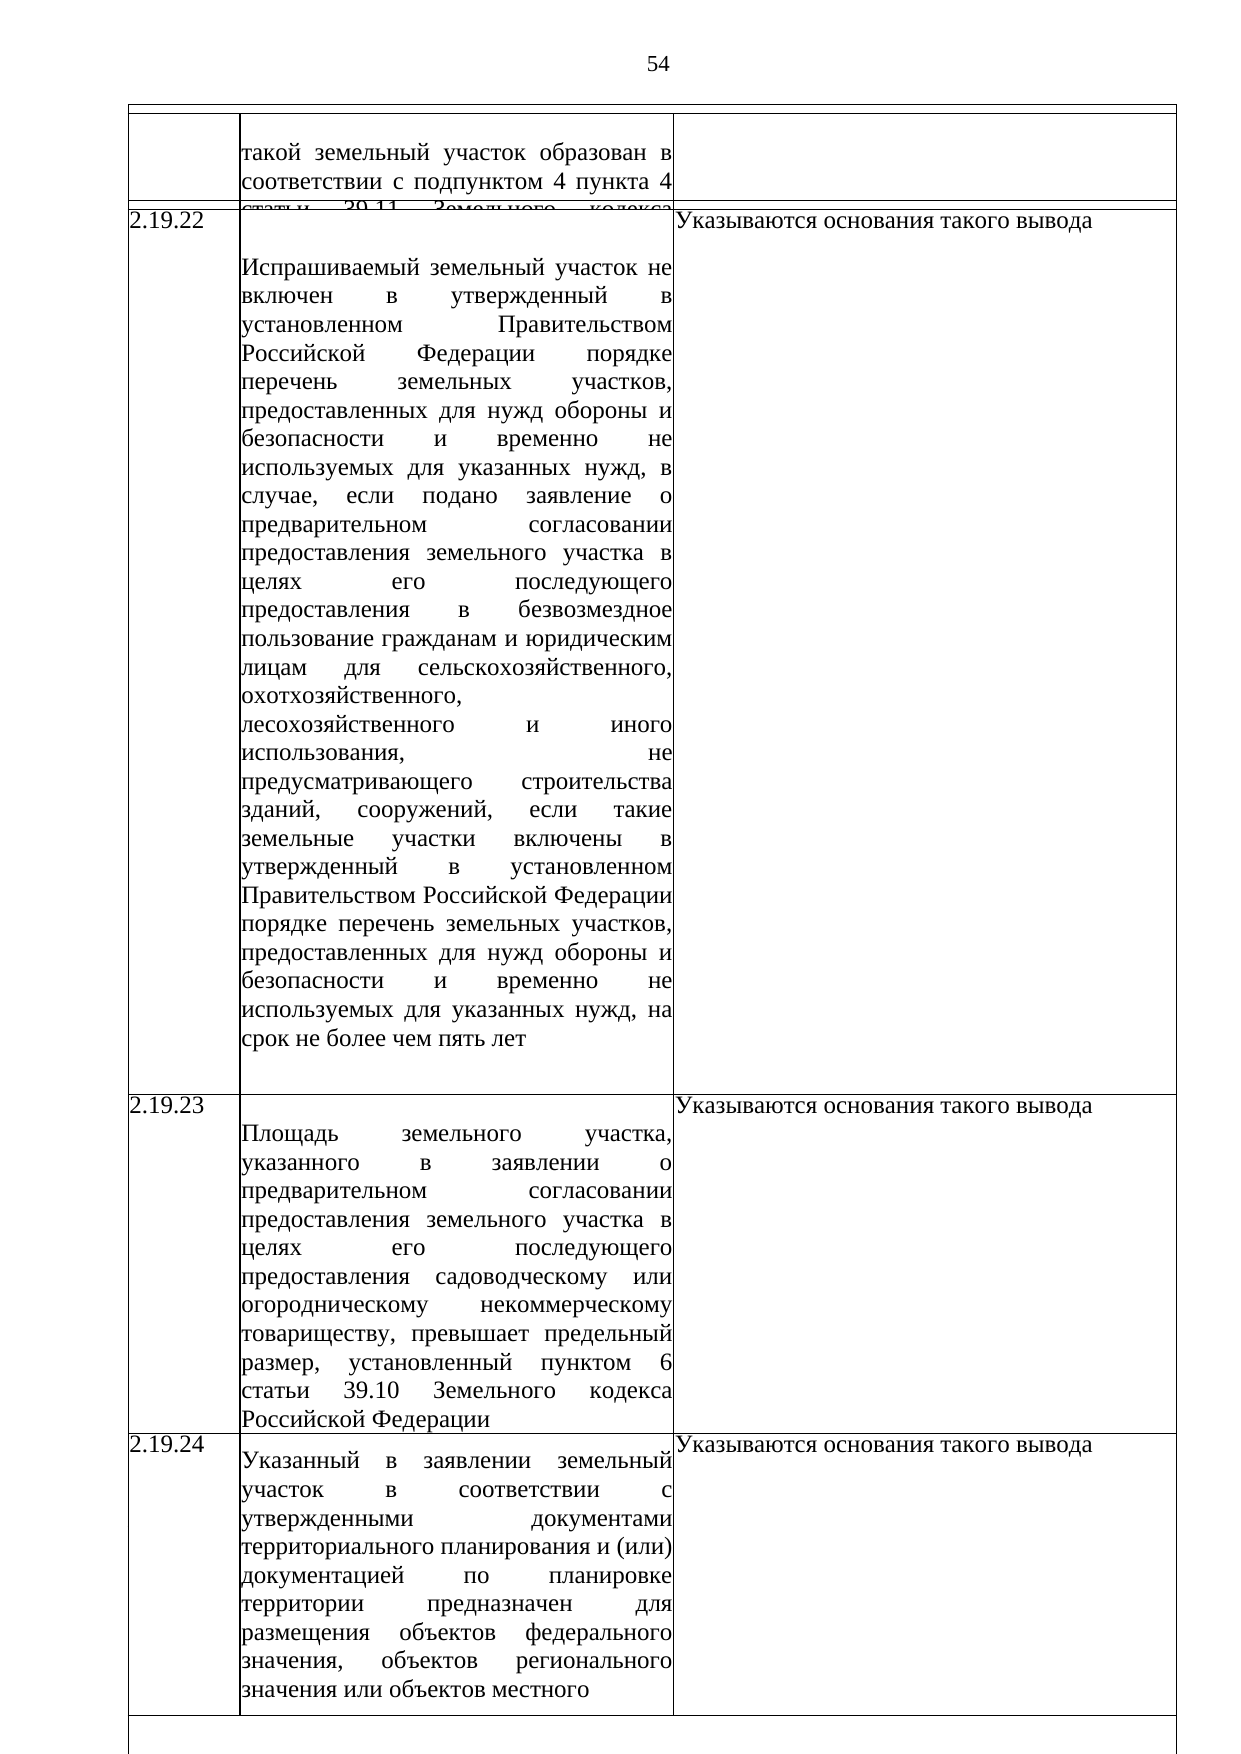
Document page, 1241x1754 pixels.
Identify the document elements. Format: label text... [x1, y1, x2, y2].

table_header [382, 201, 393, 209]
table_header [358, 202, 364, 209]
table_header [129, 114, 239, 200]
table_cell 2.19.24 [129, 1434, 239, 1715]
table_cell Указываются основания такого вывода [674, 1434, 1176, 1715]
table_header такой земельный участок образован в соответствии с подпунктом 4 пункта 4 статьи 39.11 Земельного кодекса Российской Федерации и уполномоченным органом не принято решение об отказе в проведении этого аукциона по основаниям, предусмотренным пунктом 8 статьи 39.11 Земельного кодекса Российской Федерации [241, 114, 673, 200]
table_header Испрашиваемый земельный участок не включен в утвержденный в установленном Правительством Российской Федерации порядке перечень земельных участков, предоставленных для нужд обороны и безопасности и временно не используемых для указанных нужд, в случае, если подано заявление о предварительном согласовании предоставления земельного участка в целях его последующего предоставления в безвозмездное пользование гражданам и юридическим лицам для сельскохозяйственного, охотхозяйственного, лесохозяйственного и иного использования, не предусматривающего строительства зданий, сооружений, если такие земельные участки включены в утвержденный в установленном Правительством Российской Федерации порядке перечень земельных участков, предоставленных для нужд обороны и безопасности и временно не используемых для указанных нужд, на срок не более чем пять лет [241, 210, 673, 1094]
table_header [129, 201, 239, 209]
table_header Указываются основания такого вывода [674, 210, 1176, 1094]
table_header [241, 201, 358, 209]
table_header 2.19.22 [129, 210, 239, 1094]
table_cell Площадь земельного участка, указанного в заявлении о предварительном согласовании предоставления земельного участка в целях его последующего предоставления садоводческому или огородническому некоммерческому товариществу, превышает предельный размер, установленный пунктом 6 статьи 39.10 Земельного кодекса Российской Федерации [241, 1095, 673, 1433]
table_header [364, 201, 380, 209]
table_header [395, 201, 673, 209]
table_cell Указываются основания такого вывода [674, 1095, 1176, 1433]
table_header [674, 201, 1176, 209]
table_cell Указанный в заявлении земельный участок в соответствии с утвержденными документами территориального планирования и (или) документацией по планировке территории предназначен для размещения объектов федерального значения, объектов регионального значения или объектов местного [241, 1434, 673, 1715]
table_cell 2.19.23 [129, 1095, 239, 1433]
table_header [674, 114, 1176, 200]
